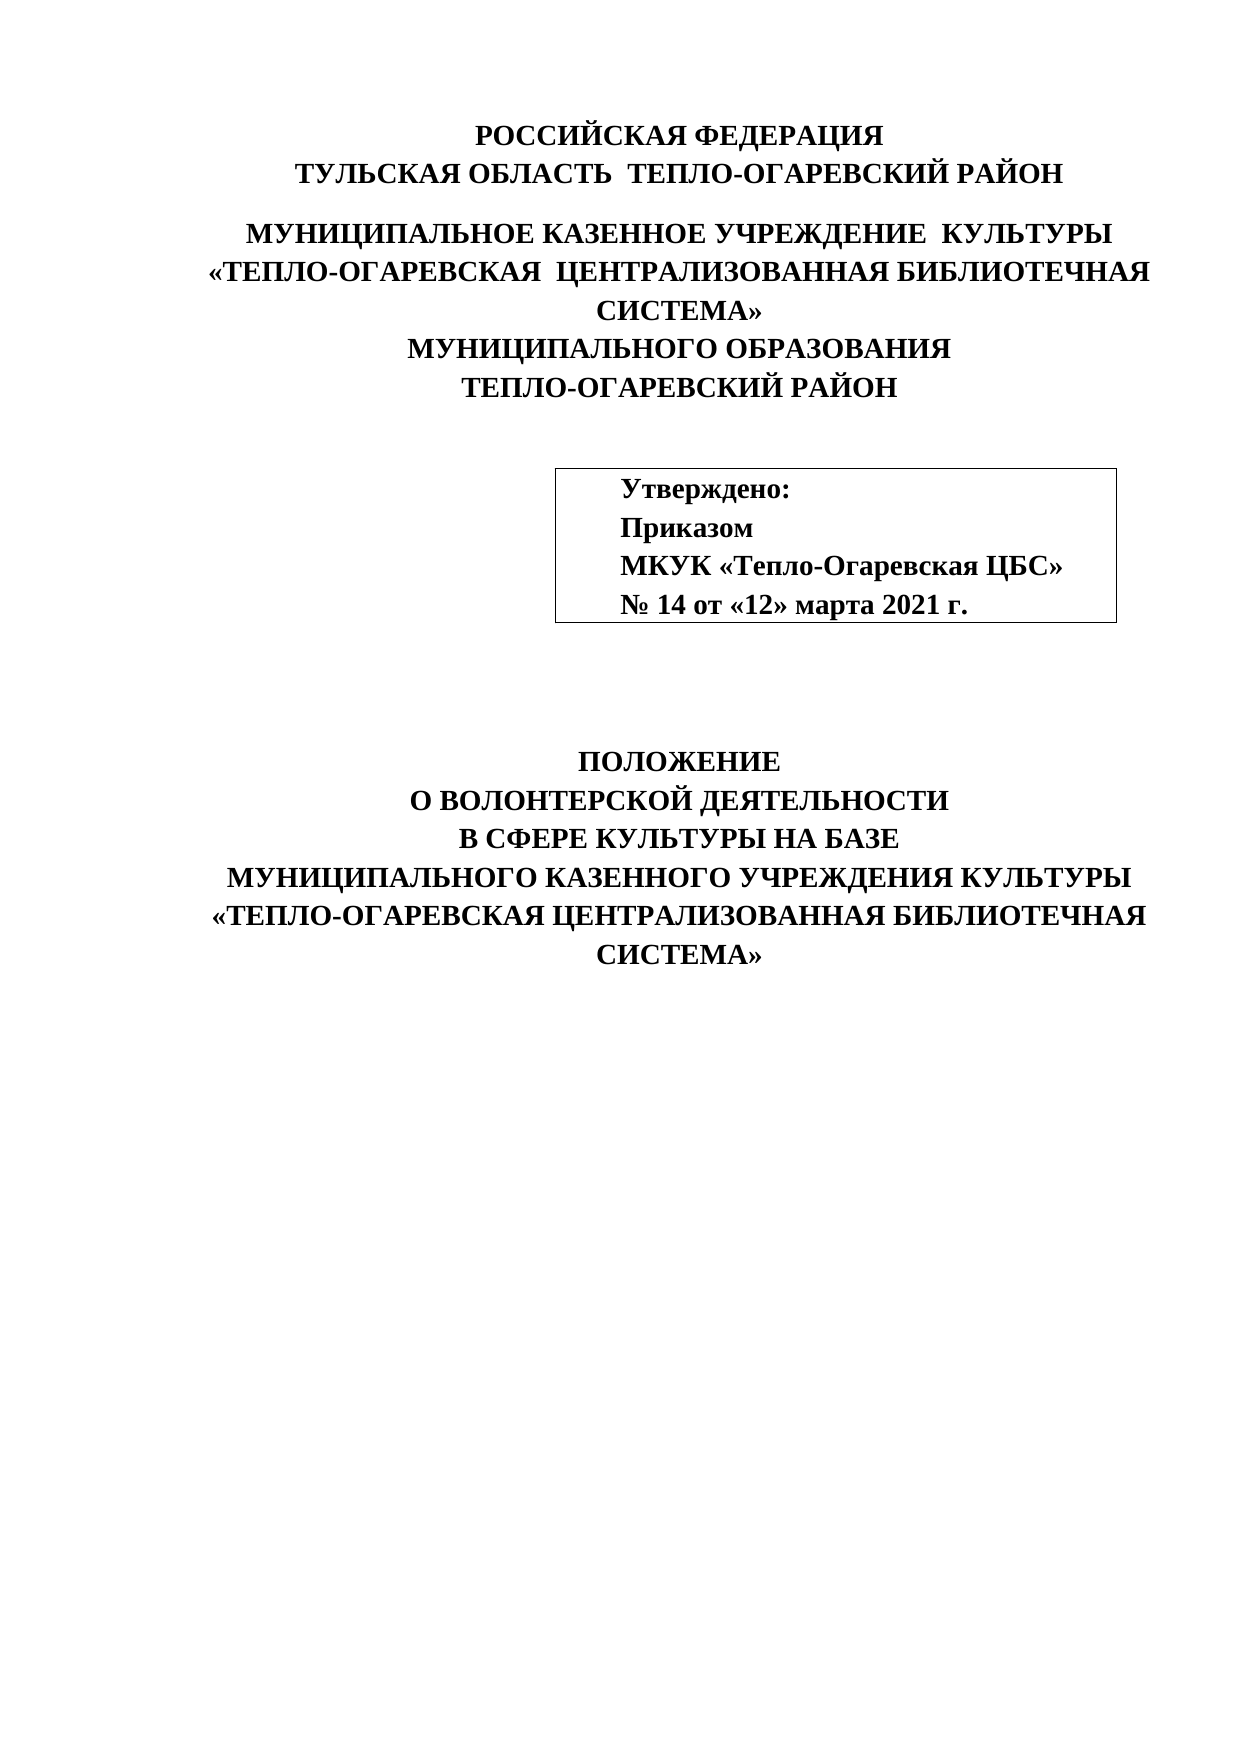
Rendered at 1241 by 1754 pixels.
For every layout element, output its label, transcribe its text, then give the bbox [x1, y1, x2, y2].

text № 14 от «12» марта 2021 г. [556, 584, 1116, 622]
text «ТЕПЛО-ОГАРЕВСКАЯ ЦЕНТРАЛИЗОВАННАЯ БИБЛИОТЕЧНАЯ СИСТЕМА» [177, 898, 1181, 970]
text ТЕПЛО-ОГАРЕВСКИЙ РАЙОН [177, 370, 1181, 404]
text ПОЛОЖЕНИЕ [177, 744, 1181, 778]
text В СФЕРЕ КУЛЬТУРЫ НА БАЗЕ [177, 821, 1181, 855]
text МУНИЦИПАЛЬНОГО КАЗЕННОГО УЧРЕЖДЕНИЯ КУЛЬТУРЫ [177, 860, 1181, 893]
text МКУК «Тепло-Огаревская ЦБС» [556, 545, 1116, 582]
text О ВОЛОНТЕРСКОЙ ДЕЯТЕЛЬНОСТИ [177, 783, 1181, 816]
text ТУЛЬСКАЯ ОБЛАСТЬ ТЕПЛО-ОГАРЕВСКИЙ РАЙОН [177, 157, 1181, 190]
text Утверждено: [556, 469, 1116, 505]
text «ТЕПЛО-ОГАРЕВСКАЯ ЦЕНТРАЛИЗОВАННАЯ БИБЛИОТЕЧНАЯ СИСТЕМА» [177, 254, 1181, 327]
title РОССИЙСКАЯ ФЕДЕРАЦИЯ [177, 118, 1181, 152]
text МУНИЦИПАЛЬНОГО ОБРАЗОВАНИЯ [177, 332, 1181, 365]
text МУНИЦИПАЛЬНОЕ КАЗЕННОЕ УЧРЕЖДЕНИЕ КУЛЬТУРЫ [177, 216, 1181, 249]
text Приказом [556, 507, 1116, 543]
